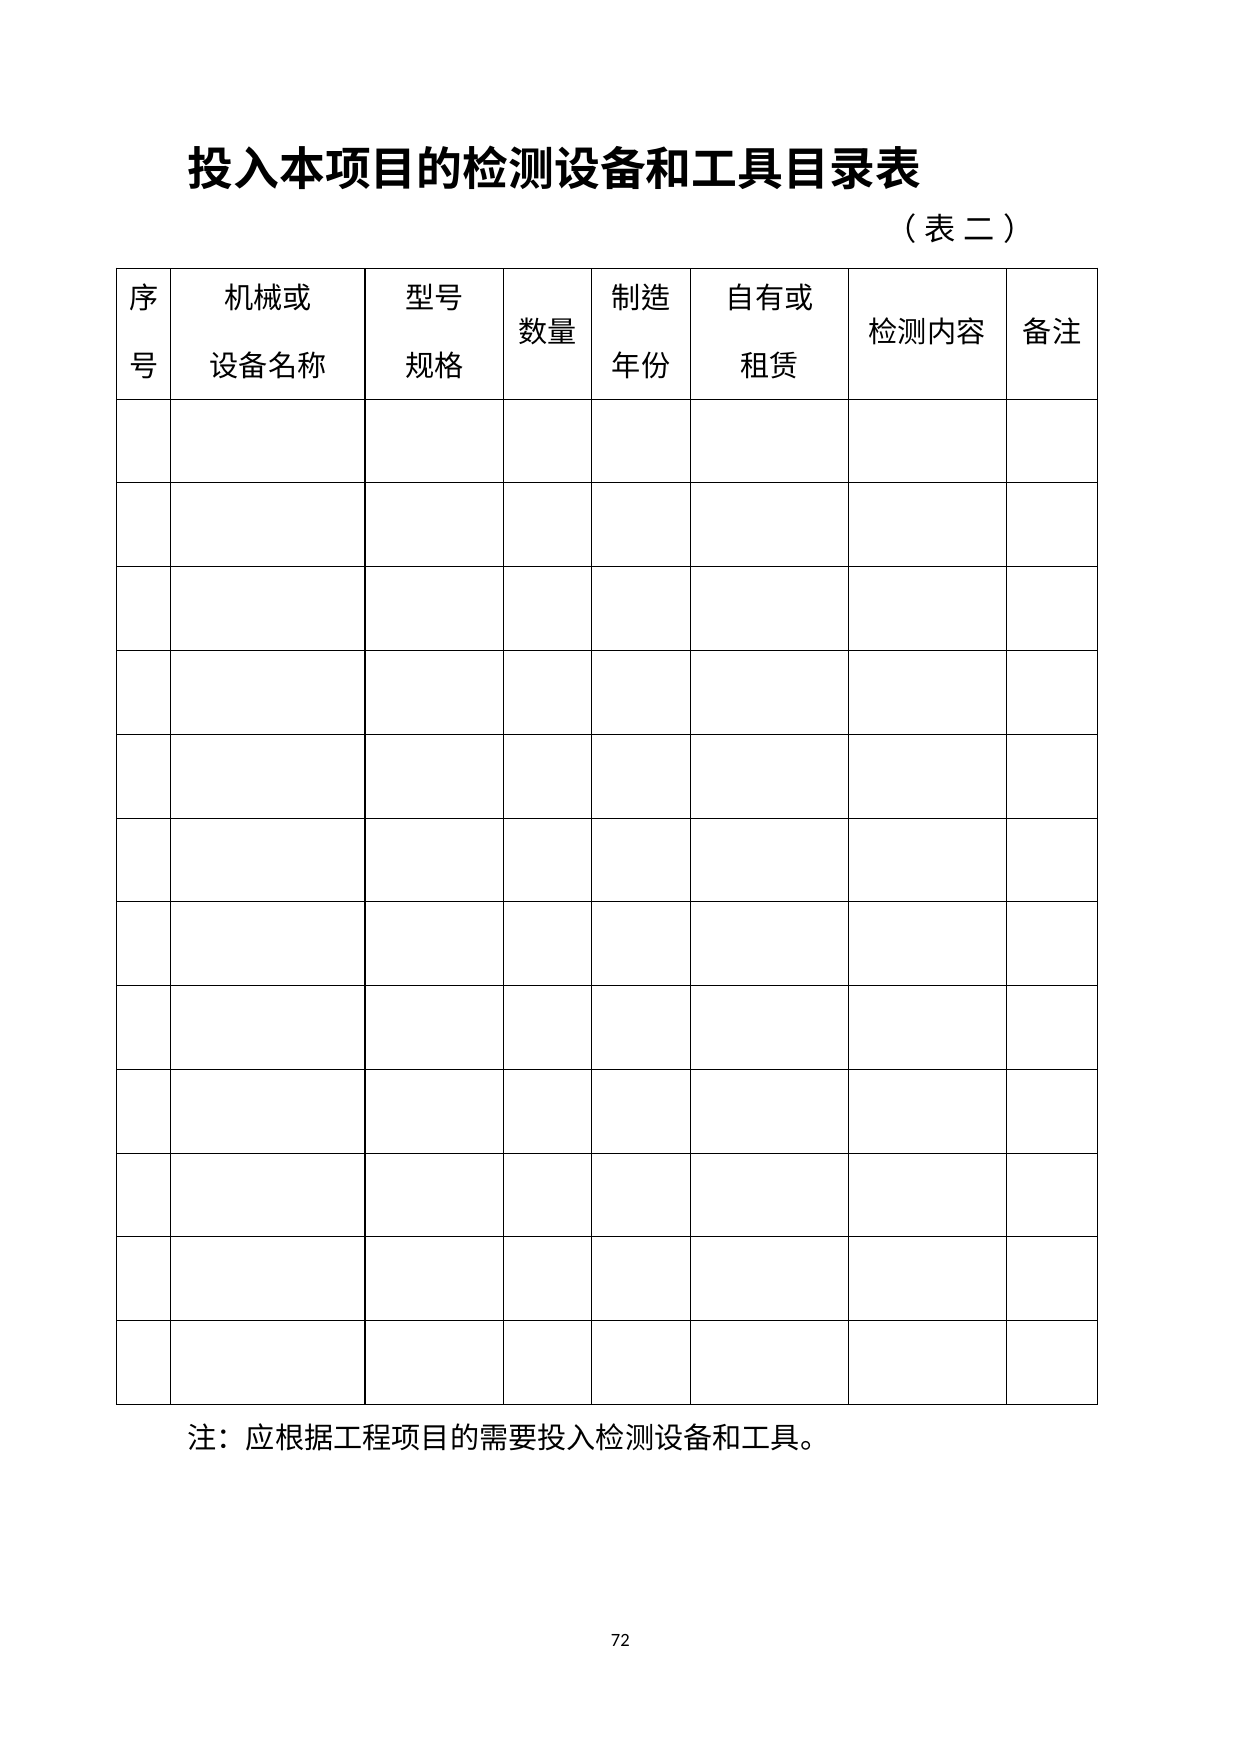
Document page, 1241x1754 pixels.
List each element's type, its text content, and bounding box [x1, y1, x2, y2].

table_cell [849, 1321, 1006, 1404]
table_cell [592, 567, 690, 650]
table_cell [504, 483, 591, 566]
table_cell [117, 735, 170, 817]
text 注：应根据工程项目的需要投入检测设备和工具。 [187, 1414, 1123, 1456]
table_cell [171, 1154, 364, 1236]
table_cell [366, 902, 503, 985]
table_cell [117, 567, 170, 650]
table_cell [592, 902, 690, 985]
table_header 备注 [1007, 269, 1097, 398]
table_cell [849, 819, 1006, 901]
table_cell [691, 567, 848, 650]
table_cell [592, 819, 690, 901]
table_cell [592, 1154, 690, 1236]
table_cell [117, 902, 170, 985]
table_cell [366, 483, 503, 566]
table_cell [366, 1154, 503, 1236]
table_cell [171, 400, 364, 482]
table_cell [171, 651, 364, 734]
table_cell [1007, 1321, 1097, 1404]
table_header 数量 [504, 269, 591, 398]
table_cell [849, 651, 1006, 734]
table_cell [592, 986, 690, 1069]
table_cell [849, 735, 1006, 817]
table_cell [504, 1070, 591, 1152]
table_cell [117, 986, 170, 1069]
table_cell [691, 483, 848, 566]
table_cell [504, 819, 591, 901]
table_cell [171, 986, 364, 1069]
table_cell [504, 735, 591, 817]
table_header 机械或 设备名称 [171, 269, 364, 398]
table_cell [1007, 819, 1097, 901]
table_cell [117, 819, 170, 901]
table_cell [691, 1321, 848, 1404]
table_cell [117, 1237, 170, 1320]
table_cell [849, 400, 1006, 482]
table_cell [1007, 986, 1097, 1069]
table_cell [504, 567, 591, 650]
table_cell [117, 651, 170, 734]
table_cell [1007, 567, 1097, 650]
table_cell [504, 400, 591, 482]
table_cell [1007, 1237, 1097, 1320]
table_cell [366, 735, 503, 817]
table_cell [1007, 483, 1097, 566]
table_header 检测内容 [849, 269, 1006, 398]
table_cell [366, 1070, 503, 1152]
table_cell [117, 1321, 170, 1404]
table_cell [171, 567, 364, 650]
table_cell [117, 1070, 170, 1152]
table_cell [366, 400, 503, 482]
table_cell [592, 1321, 690, 1404]
table_cell [366, 986, 503, 1069]
table_cell [117, 400, 170, 482]
table_cell [504, 1154, 591, 1236]
table_cell [592, 1237, 690, 1320]
table_cell [171, 483, 364, 566]
table_cell [366, 1237, 503, 1320]
table_header 制造 年份 [592, 269, 690, 398]
table_cell [691, 819, 848, 901]
table_cell [691, 902, 848, 985]
table_cell [504, 986, 591, 1069]
table_cell [849, 1070, 1006, 1152]
table_cell [849, 986, 1006, 1069]
table_cell [592, 400, 690, 482]
table_cell [592, 651, 690, 734]
table_cell [171, 1237, 364, 1320]
table_cell [1007, 735, 1097, 817]
text （ 表 二 ） [117, 207, 1034, 250]
table_cell [171, 1070, 364, 1152]
table_cell [1007, 400, 1097, 482]
table_cell [691, 1237, 848, 1320]
table_cell [171, 902, 364, 985]
table_cell [504, 651, 591, 734]
table_cell [171, 819, 364, 901]
table_cell [117, 1154, 170, 1236]
table_header 序 号 [117, 269, 170, 398]
table_header 型号 规格 [366, 269, 503, 398]
table_cell [691, 400, 848, 482]
table_cell [504, 902, 591, 985]
table_cell [849, 902, 1006, 985]
table_cell [171, 1321, 364, 1404]
table_cell [1007, 651, 1097, 734]
table_cell [1007, 1070, 1097, 1152]
table_cell [117, 483, 170, 566]
table_cell [849, 1237, 1006, 1320]
table_cell [849, 567, 1006, 650]
table_cell [691, 651, 848, 734]
table_cell [691, 735, 848, 817]
table_cell [366, 1321, 503, 1404]
table_cell [504, 1321, 591, 1404]
table_cell [366, 651, 503, 734]
table_cell [849, 1154, 1006, 1236]
table_cell [592, 735, 690, 817]
table_cell [849, 483, 1006, 566]
table_cell [1007, 902, 1097, 985]
table_cell [691, 986, 848, 1069]
table_cell [592, 1070, 690, 1152]
table_cell [691, 1154, 848, 1236]
table_cell [366, 567, 503, 650]
table_cell [171, 735, 364, 817]
table_cell [592, 483, 690, 566]
table_cell [366, 819, 503, 901]
table_cell [691, 1070, 848, 1152]
subtitle 投入本项目的检测设备和工具目录表 [187, 142, 1123, 196]
table_cell [504, 1237, 591, 1320]
table_cell [1007, 1154, 1097, 1236]
table_header 自有或 租赁 [691, 269, 848, 398]
